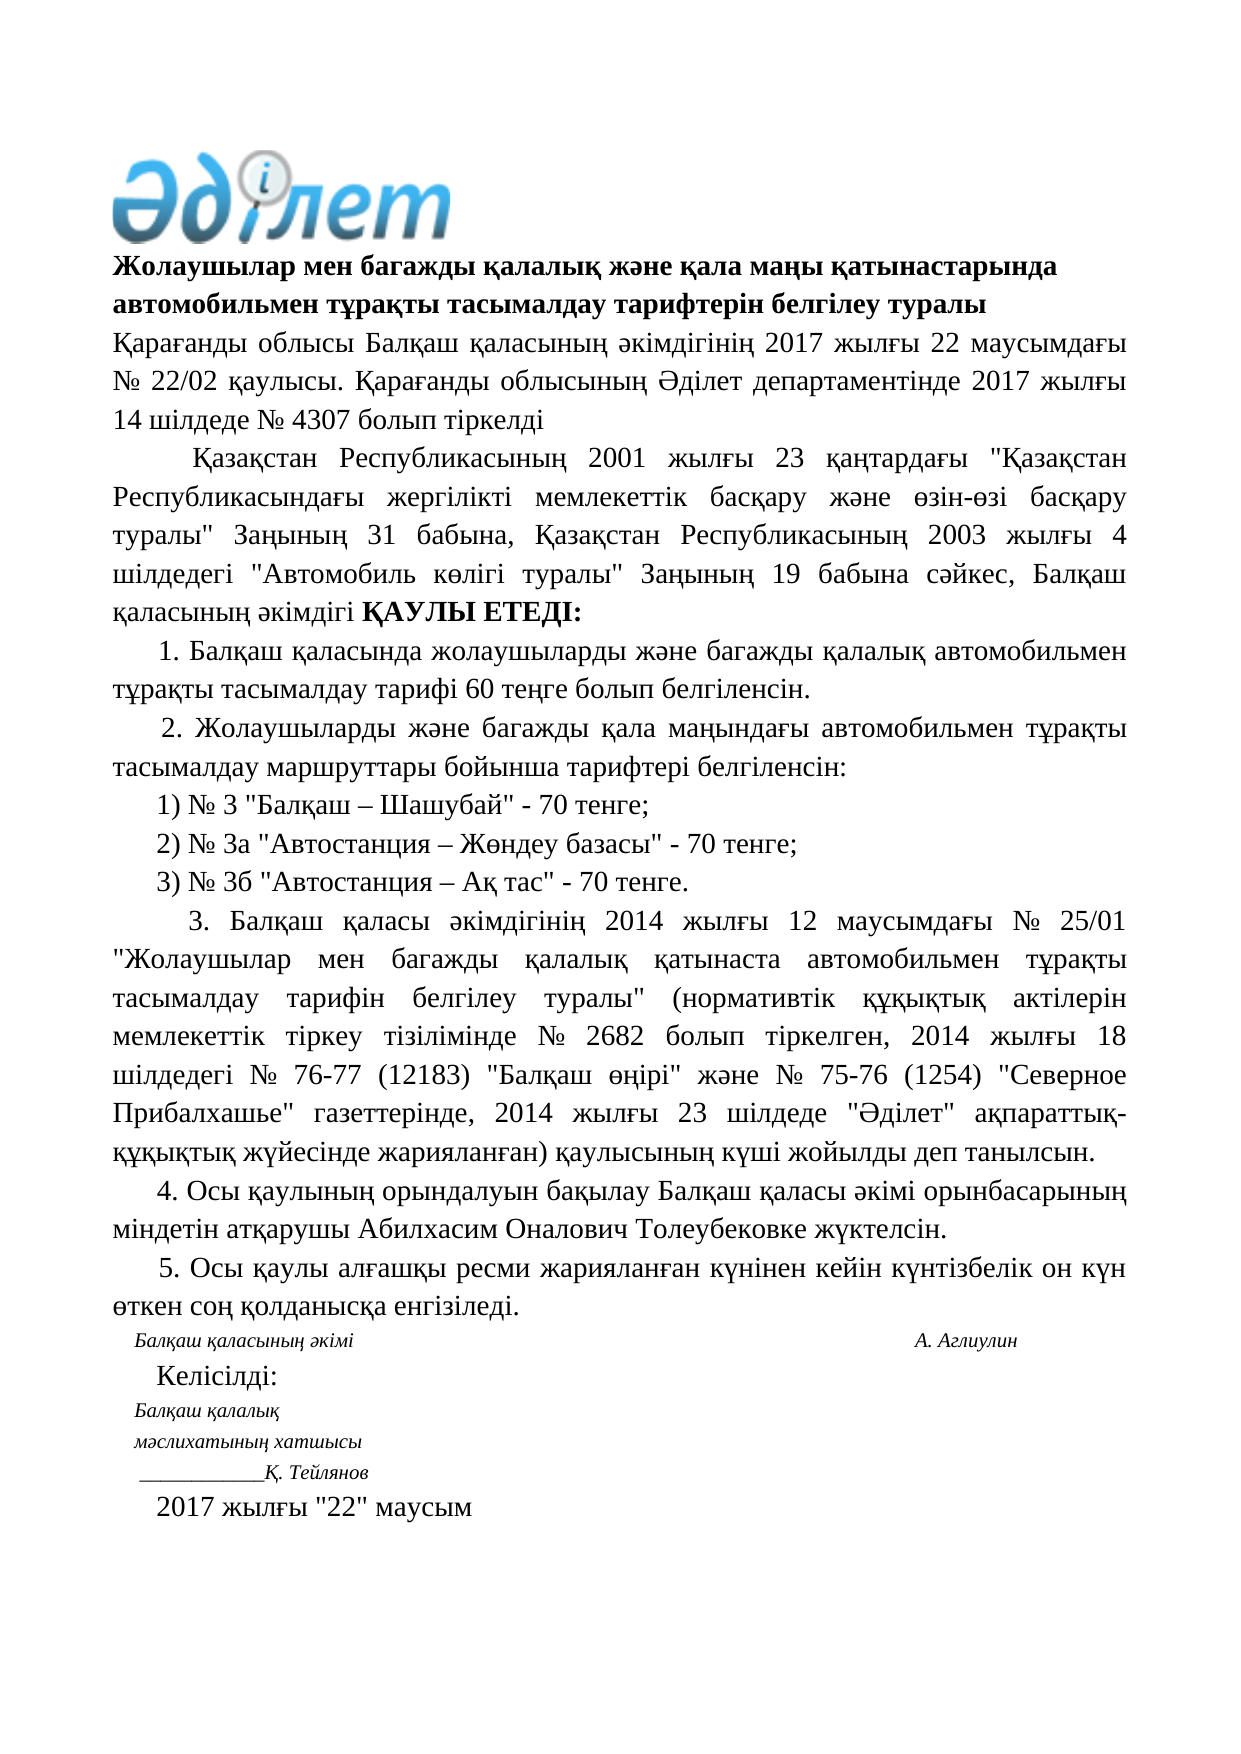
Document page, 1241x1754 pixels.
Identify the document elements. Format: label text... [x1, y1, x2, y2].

picture [112, 150, 451, 244]
table_cell мәслихатының хатшысы [101, 1428, 1240, 1458]
table_header Балқаш қалалық [101, 1396, 1240, 1427]
text Жолаушылар мен багажды қалалық және қала маңы қатынастарында автомобильмен тұрақты тасымалдау тарифтерін белгілеу туралы [112, 248, 1128, 320]
text Келісілді: [112, 1358, 1128, 1391]
table_header Балқаш қаласының әкімі [101, 1327, 913, 1358]
text 2017 жылғы "22" маусым [112, 1489, 1128, 1523]
text 1) № 3 "Балқаш – Шашубай" - 70 тенге; [112, 787, 1128, 821]
text 2. Жолаушыларды және багажды қала маңындағы автомобильмен тұрақты тасымалдау маршруттары бойынша тарифтері белгіленсін: [112, 710, 1128, 782]
text 3. Балқаш қаласы әкімдігінің 2014 жылғы 12 маусымдағы № 25/01 "Жолаушылар мен багажды қалалық қатынаста автомобильмен тұрақты тасымалдау тарифін белгілеу туралы" (нормативтік құқықтық актілерін мемлекеттік тіркеу тізілімінде № 2682 болып тіркелген, 2014 жылғы 18 шілдедегі № 76-77 (12183) "Балқаш өңірі" және № 75-76 (1254) "Северное Прибалхашье" газеттерінде, 2014 жылғы 23 шілдеде "Әділет" ақпараттық-құқықтық жүйесінде жарияланған) қаулысының күші жойылды деп танылсын. [112, 903, 1128, 1168]
text 2) № 3а "Автостанция – Жөндеу базасы" - 70 тенге; [112, 826, 1128, 859]
table_header А. Аглиулин [913, 1327, 1240, 1358]
table_cell ____________Қ. Тейлянов [101, 1459, 1240, 1489]
text 5. Осы қаулы алғашқы ресми жарияланған күнінен кейін күнтізбелік он күн өткен соң қолданысқа енгізіледі. [112, 1250, 1128, 1322]
text 3) № 3б "Автостанция – Ақ тас" - 70 тенге. [112, 864, 1128, 898]
text 4. Осы қаулының орындалуын бақылау Балқаш қаласы әкімі орынбасарының міндетін атқарушы Абилхасим Оналович Толеубековке жүктелсін. [112, 1173, 1128, 1245]
text Қарағанды облысы Балқаш қаласының әкімдігінің 2017 жылғы 22 маусымдағы № 22/02 қаулысы. Қарағанды облысының Әділет департаментінде 2017 жылғы 14 шілдеде № 4307 болып тіркелді [112, 325, 1128, 435]
text Қазақстан Республикасының 2001 жылғы 23 қаңтардағы "Қазақстан Республикасындағы жергілікті мемлекеттік басқару және өзін-өзі басқару туралы" Заңының 31 бабына, Қазақстан Республикасының 2003 жылғы 4 шілдедегі "Автомобиль көлігі туралы" Заңының 19 бабына сәйкес, Балқаш қаласының әкімдігі ҚАУЛЫ ЕТЕДІ: [112, 440, 1128, 628]
text 1. Балқаш қаласында жолаушыларды және багажды қалалық автомобильмен тұрақты тасымалдау тарифі 60 теңге болып белгіленсін. [112, 633, 1128, 705]
